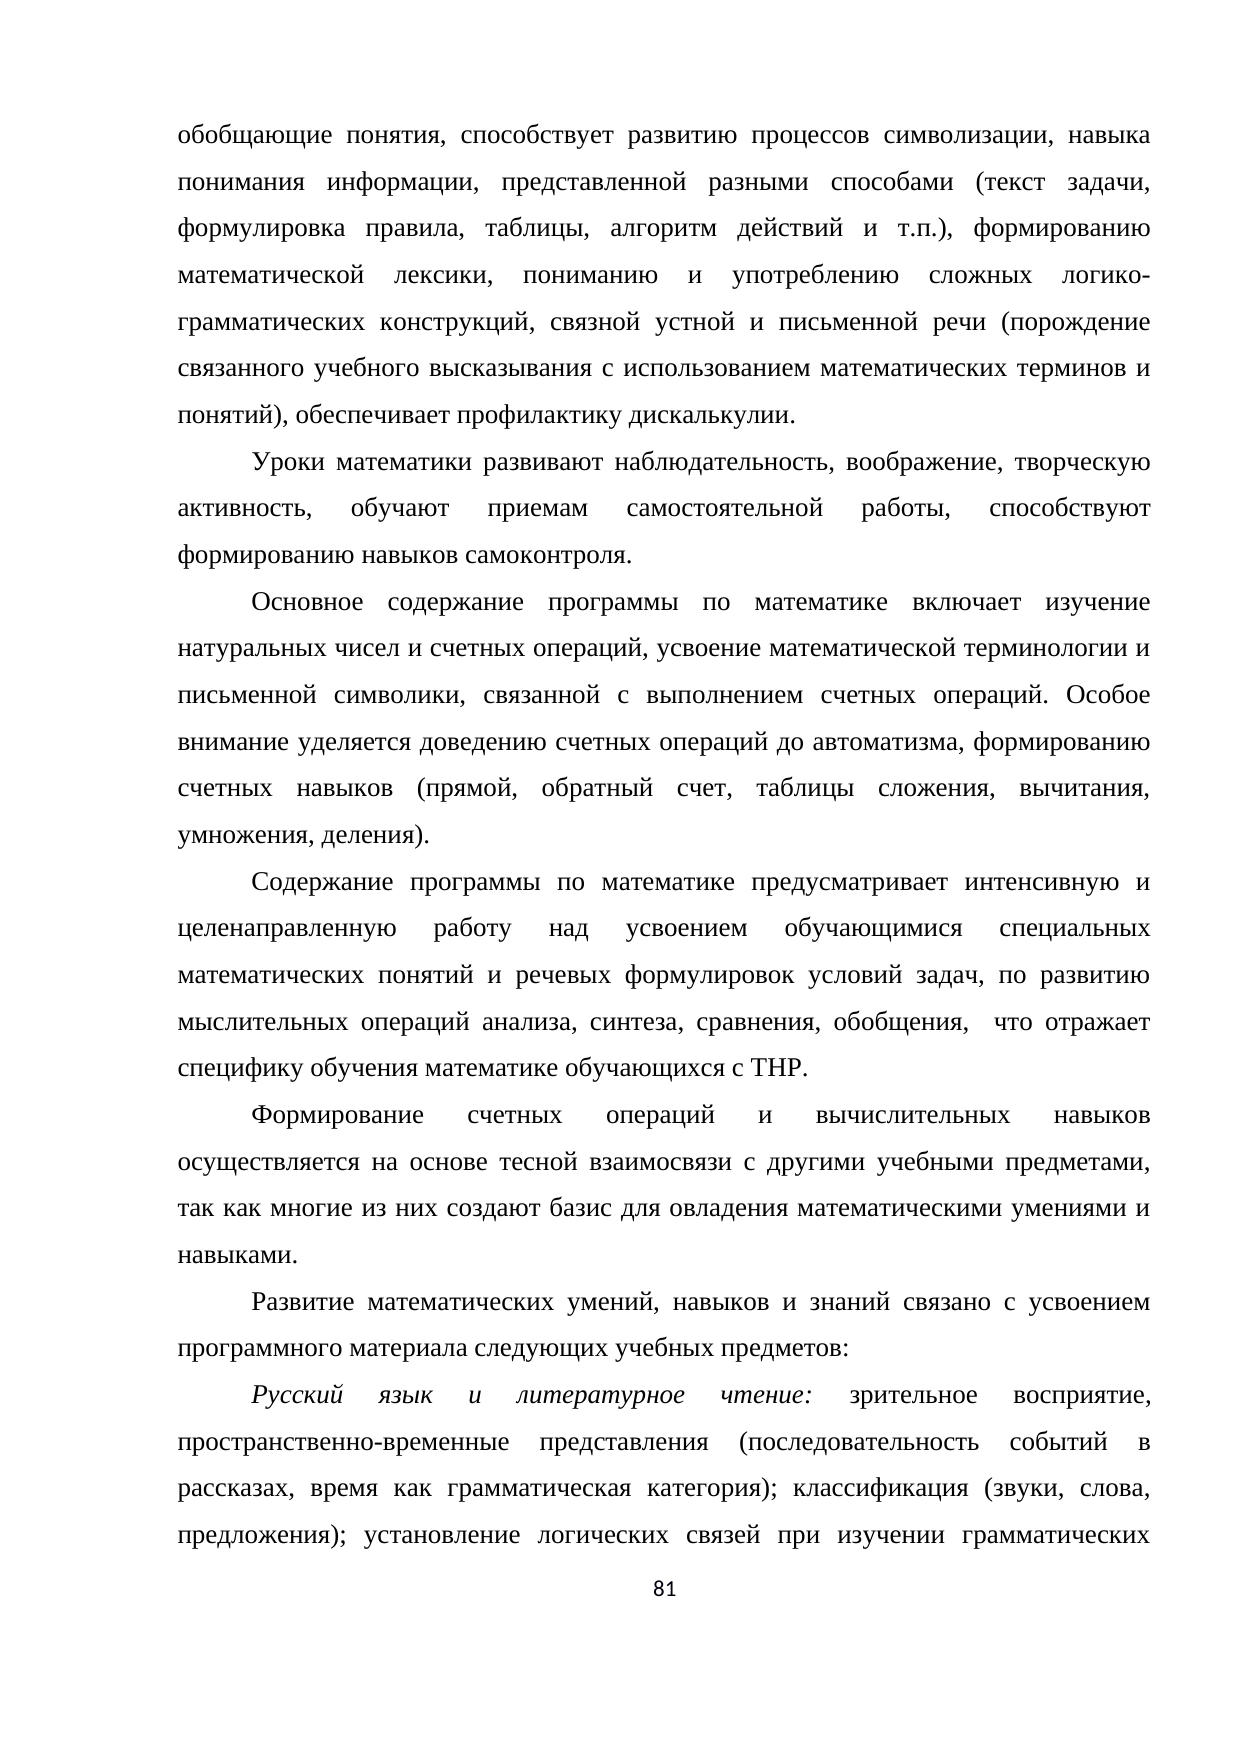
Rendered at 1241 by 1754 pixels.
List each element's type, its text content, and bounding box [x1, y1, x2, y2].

text Содержание программы по математике предусматривает интенсивную и целенаправленную работу над усвоением обучающимися специальных математических понятий и речевых формулировок условий задач, по развитию мыслительных операций анализа, синтеза, сравнения, обобщения, что отражает специфику обучения математике обучающихся с ТНР. [177, 865, 1152, 1083]
text Развитие математических умений, навыков и знаний связано с усвоением программного материала следующих учебных предметов: [177, 1285, 1152, 1363]
text Формирование счетных операций и вычислительных навыков осуществляется на основе тесной взаимосвязи с другими учебными предметами, так как многие из них создают базис для овладения математическими умениями и навыками. [177, 1098, 1152, 1269]
text Основное содержание программы по математике включает изучение натуральных чисел и счетных операций, усвоение математической терминологии и письменной символики, связанной с выполнением счетных операций. Особое внимание уделяется доведению счетных операций до автоматизма, формированию счетных навыков (прямой, обратный счет, таблицы сложения, вычитания, умножения, деления). [177, 585, 1152, 849]
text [177, 1378, 1152, 1549]
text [177, 118, 1152, 429]
text Уроки математики развивают наблюдательность, воображение, творческую активность, обучают приемам самостоятельной работы, способствуют формированию навыков самоконтроля. [177, 445, 1152, 569]
